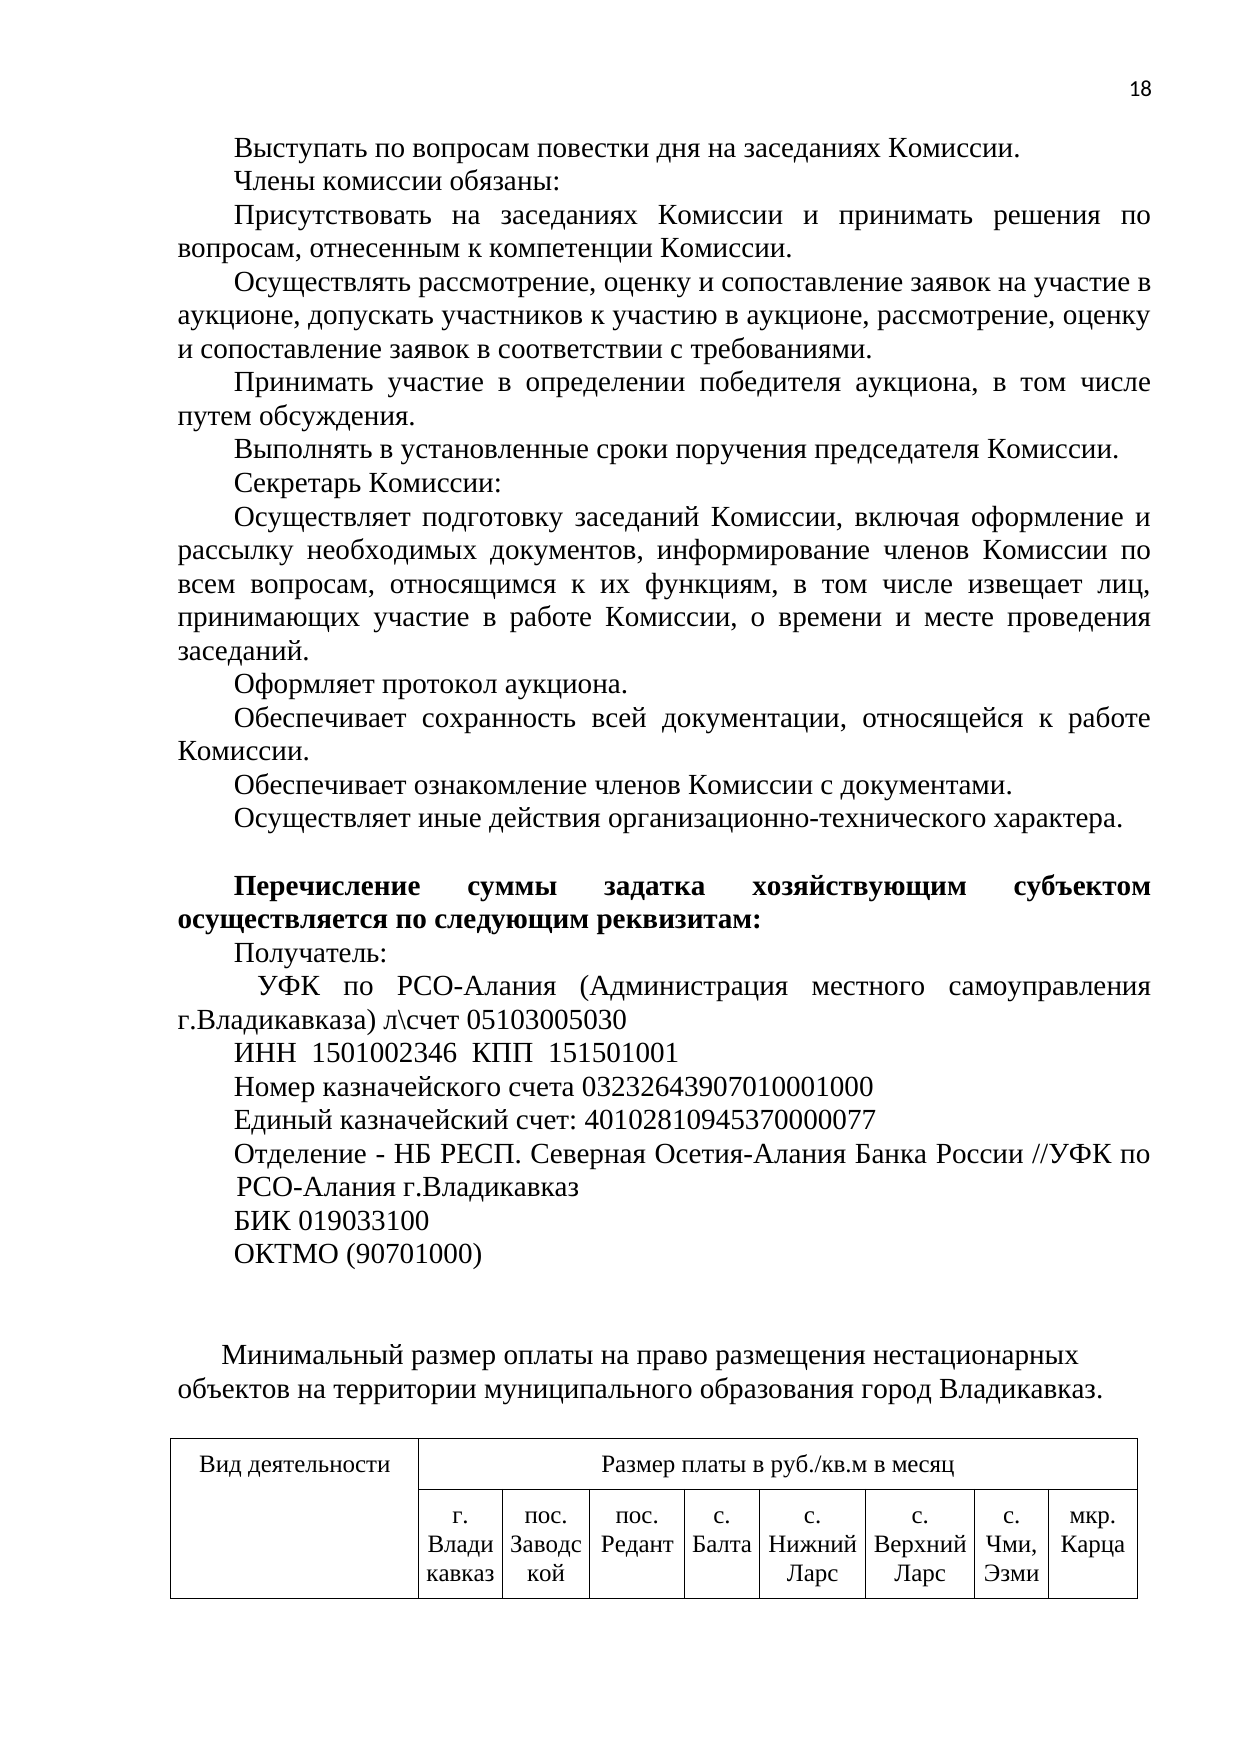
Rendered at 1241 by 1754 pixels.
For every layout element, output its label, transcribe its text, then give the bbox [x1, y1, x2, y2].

text Отделение - НБ РЕСП. Северная Осетия-Алания Банка России //УФК по РСО-Алания г.Владикавказ [233, 1136, 1152, 1203]
text ИНН 1501002346 КПП 151501001 [177, 1035, 1152, 1069]
text Присутствовать на заседаниях Комиссии и принимать решения по вопросам, отнесенным к компетенции Комиссии. [177, 197, 1152, 264]
text Обеспечивает сохранность всей документации, относящейся к работе Комиссии. [177, 700, 1152, 767]
table_header Размер платы в руб./кв.м в месяц [419, 1439, 1137, 1489]
table_cell пос. Заводской [503, 1490, 589, 1597]
text Осуществлять рассмотрение, оценку и сопоставление заявок на участие в аукционе, допускать участников к участию в аукционе, рассмотрение, оценку и сопоставление заявок в соответствии с требованиями. [177, 264, 1152, 364]
text Оформляет протокол аукциона. [177, 666, 1152, 700]
text Секретарь Комиссии: [177, 465, 1152, 499]
table_cell мкр. Карца [1049, 1490, 1137, 1597]
text ОКТМО (90701000) [177, 1237, 1152, 1270]
text Осуществляет иные действия организационно-технического характера. [177, 801, 1152, 834]
table_header Вид деятельности [171, 1439, 418, 1597]
text Выступать по вопросам повестки дня на заседаниях Комиссии. [177, 130, 1152, 163]
text БИК 019033100 [177, 1203, 1152, 1237]
text Перечисление суммы задатка хозяйствующим субъектом осуществляется по следующим реквизитам: [177, 868, 1152, 935]
table_cell с. Чми, Эзми [975, 1490, 1048, 1597]
table_cell г. Владикавказ [419, 1490, 502, 1597]
table_cell с. Балта [685, 1490, 759, 1597]
text Минимальный размер оплаты на право размещения нестационарных объектов на территории муниципального образования город Владикавказ. [177, 1337, 1152, 1404]
text Обеспечивает ознакомление членов Комиссии с документами. [177, 767, 1152, 801]
text Получатель: [177, 935, 1152, 968]
text Выполнять в установленные сроки поручения председателя Комиссии. [177, 432, 1152, 465]
text Принимать участие в определении победителя аукциона, в том числе путем обсуждения. [177, 364, 1152, 432]
table_cell с. Нижний Ларс [760, 1490, 865, 1597]
table_cell пос. Редант [590, 1490, 684, 1597]
text УФК по РСО-Алания (Администрация местного самоуправления г.Владикавказа) л\счет 05103005030 [177, 968, 1152, 1035]
table_cell с. Верхний Ларс [866, 1490, 974, 1597]
text Единый казначейский счет: 40102810945370000077 [177, 1102, 1152, 1136]
text Осуществляет подготовку заседаний Комиссии, включая оформление и рассылку необходимых документов, информирование членов Комиссии по всем вопросам, относящимся к их функциям, в том числе извещает лиц, принимающих участие в работе Комиссии, о времени и месте проведения заседаний. [177, 499, 1152, 666]
text Номер казначейского счета 03232643907010001000 [177, 1069, 1152, 1102]
text Члены комиссии обязаны: [177, 163, 1152, 197]
